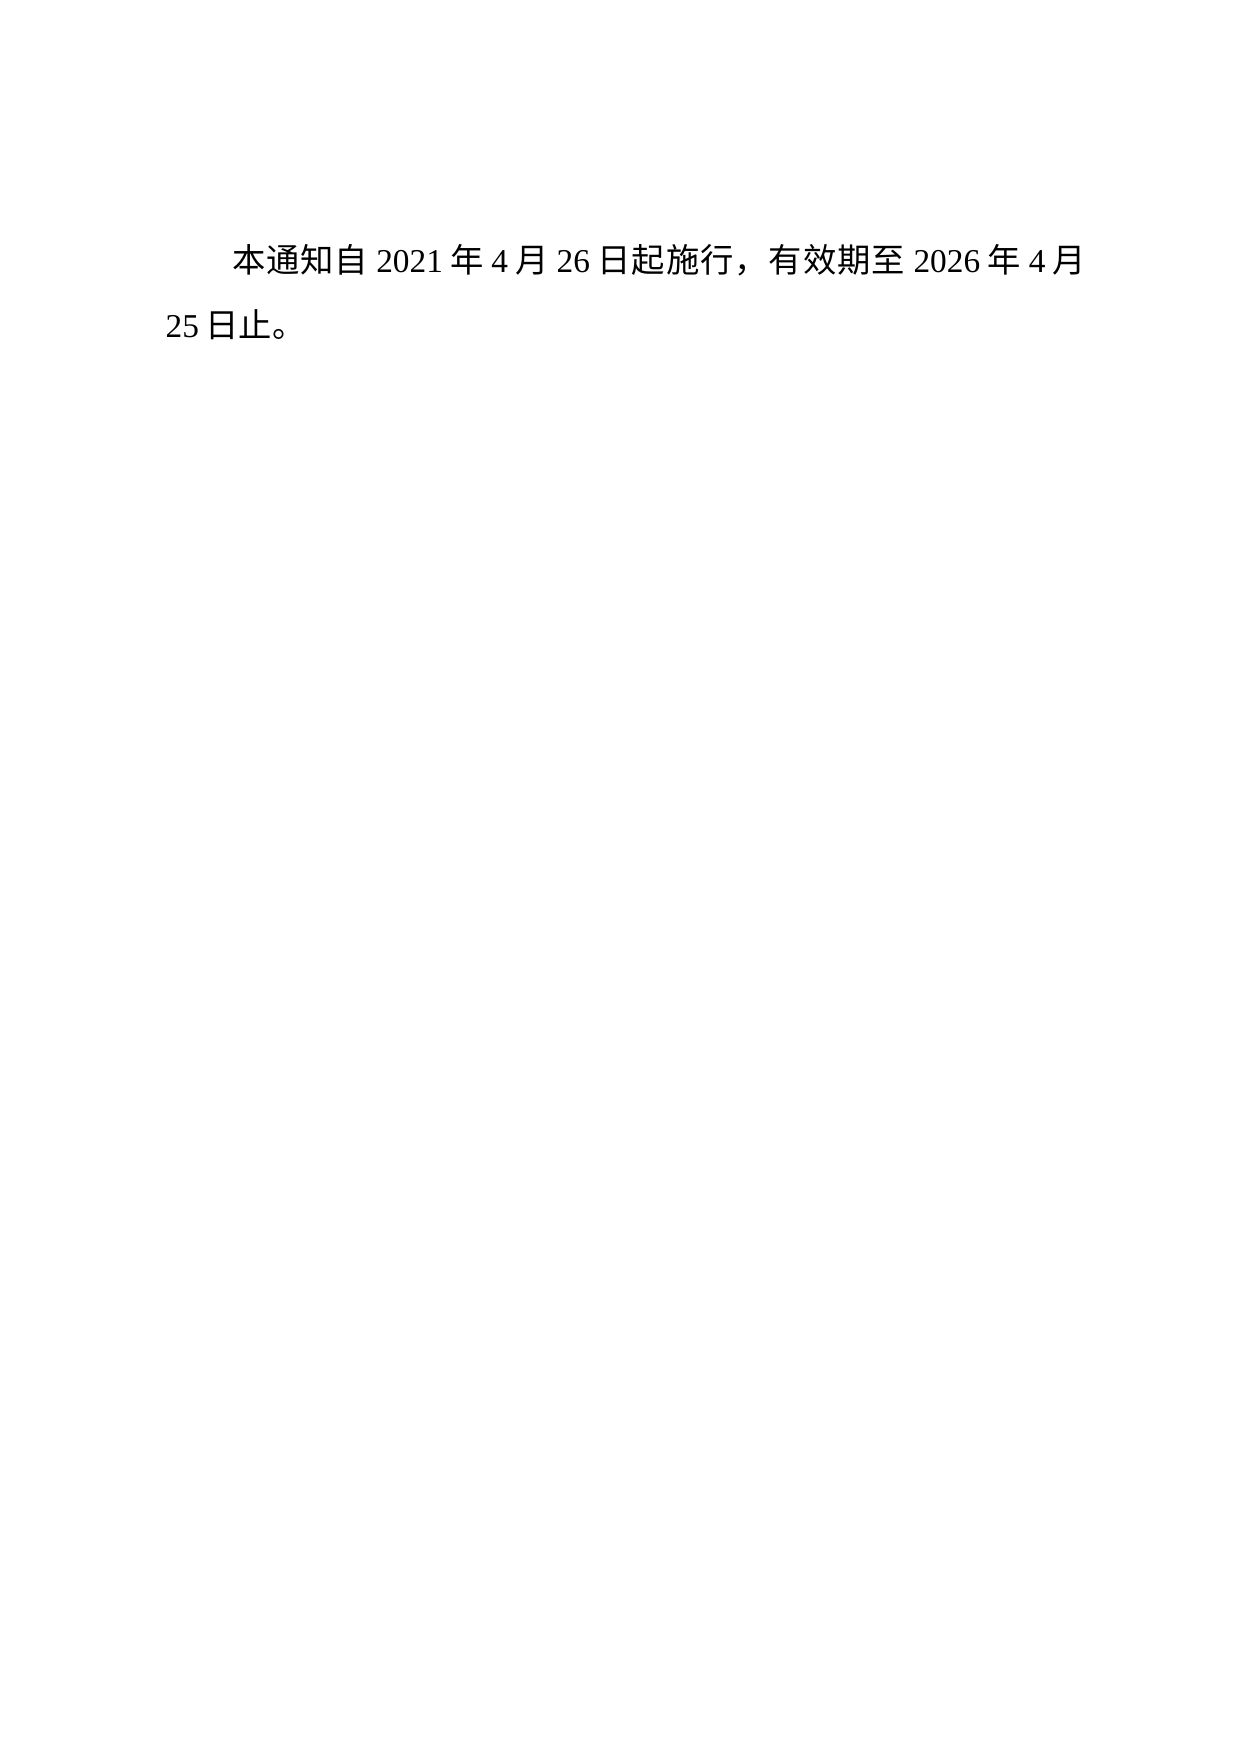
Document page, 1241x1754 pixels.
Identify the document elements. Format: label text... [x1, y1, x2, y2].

text 本通知自2021年4月26日起施行，有效期至2026年4月25日止。 [165, 226, 1087, 356]
